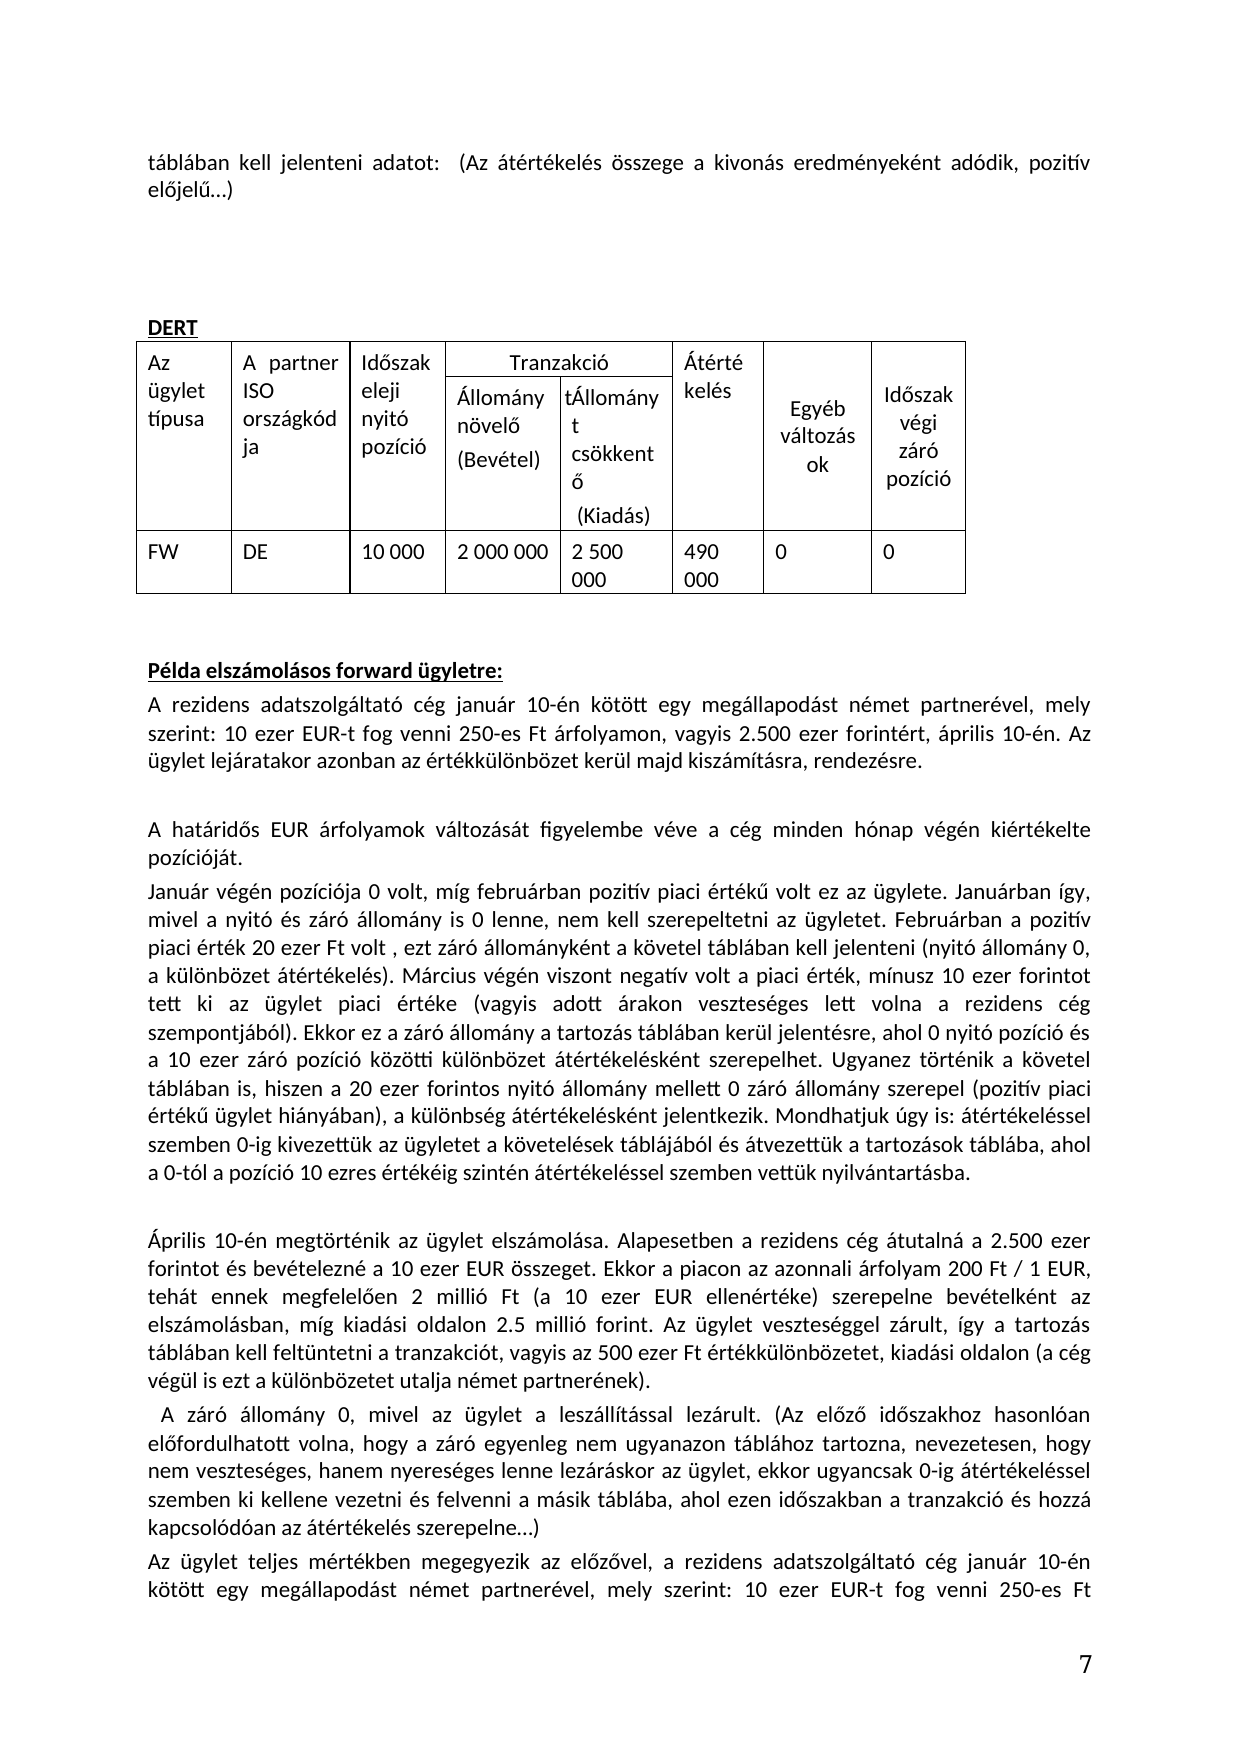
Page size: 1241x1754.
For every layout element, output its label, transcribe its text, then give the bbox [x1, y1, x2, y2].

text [148, 1547, 1093, 1603]
text A határidős EUR árfolyamok változását figyelembe véve a cég minden hónap végén kiértékelte pozícióját. [148, 815, 1093, 871]
text Példa elszámolásos forward ügyletre: [148, 656, 1093, 684]
text Január végén pozíciója 0 volt, míg februárban pozitív piaci értékű volt ez az ügylete. Januárban így, mivel a nyitó és záró állomány is 0 lenne, nem kell szerepeltetni az ügyletet. Februárban a pozitív piaci érték 20 ezer Ft volt , ezt záró állományként a követel táblában kell jelenteni (nyitó állomány 0, a különbözet átértékelés). Március végén viszont negatív volt a piaci érték, mínusz 10 ezer forintot tett ki az ügylet piaci értéke (vagyis adott árakon veszteséges lett volna a rezidens cég szempontjából). Ekkor ez a záró állomány a tartozás táblában kerül jelentésre, ahol 0 nyitó pozíció és a 10 ezer záró pozíció közötti különbözet átértékelésként szerepelhet. Ugyanez történik a követel táblában is, hiszen a 20 ezer forintos nyitó állomány mellett 0 záró állomány szerepel (pozitív piaci értékű ügylet hiányában), a különbség átértékelésként jelentkezik. Mondhatjuk úgy is: átértékeléssel szemben 0-ig kivezettük az ügyletet a követelések táblájából és átvezettük a tartozások táblába, ahol a 0-tól a pozíció 10 ezres értékéig szintén átértékeléssel szemben vettük nyilvántartásba. [148, 877, 1093, 1186]
table_cell 10 000 [351, 531, 445, 593]
table_cell Állományt csökkentő (Kiadás) [561, 377, 672, 530]
table_cell Állomány t növelő (Bevétel) [446, 377, 560, 530]
table_header Tranzakció [446, 342, 672, 376]
table_header Átértékelés [673, 342, 763, 530]
table_cell 490 000 [673, 531, 763, 593]
table_header Időszak eleji nyitó pozíció [351, 342, 445, 530]
text DERT [148, 313, 1093, 341]
table_cell 0 [872, 531, 965, 593]
text A rezidens adatszolgáltató cég január 10-én kötött egy megállapodást német partnerével, mely szerint: 10 ezer EUR-t fog venni 250-es Ft árfolyamon, vagyis 2.500 ezer forintért, április 10-én. Az ügylet lejáratakor azonban az értékkülönbözet kerül majd kiszámításra, rendezésre. [148, 691, 1093, 775]
table_header Az ügylet típusa [137, 342, 231, 530]
table_cell FW [137, 531, 231, 593]
table_header Időszak végi záró pozíció [872, 342, 965, 530]
table_cell 2 500 000 [561, 531, 672, 593]
table_cell 2 000 000 [446, 531, 560, 593]
table_cell DE [232, 531, 349, 593]
text A záró állomány 0, mivel az ügylet a leszállítással lezárult. (Az előző időszakhoz hasonlóan előfordulhatott volna, hogy a záró egyenleg nem ugyanazon táblához tartozna, nevezetesen, hogy nem veszteséges, hanem nyereséges lenne lezáráskor az ügylet, ekkor ugyancsak 0-ig átértékeléssel szemben ki kellene vezetni és felvenni a másik táblába, ahol ezen időszakban a tranzakció és hozzá kapcsolódóan az átértékelés szerepelne…) [148, 1401, 1093, 1541]
table_cell 0 [764, 531, 871, 593]
text Április 10-én megtörténik az ügylet elszámolása. Alapesetben a rezidens cég átutalná a 2.500 ezer forintot és bevételezné a 10 ezer EUR összeget. Ekkor a piacon az azonnali árfolyam 200 Ft / 1 EUR, tehát ennek megfelelően 2 millió Ft (a 10 ezer EUR ellenértéke) szerepelne bevételként az elszámolásban, míg kiadási oldalon 2.5 millió forint. Az ügylet veszteséggel zárult, így a tartozás táblában kell feltüntetni a tranzakciót, vagyis az 500 ezer Ft értékkülönbözetet, kiadási oldalon (a cég végül is ezt a különbözetet utalja német partnerének). [148, 1226, 1093, 1394]
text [148, 148, 1093, 204]
table_header Egyéb változások [764, 342, 871, 530]
table_header A partner ISO országkódja [232, 342, 349, 530]
